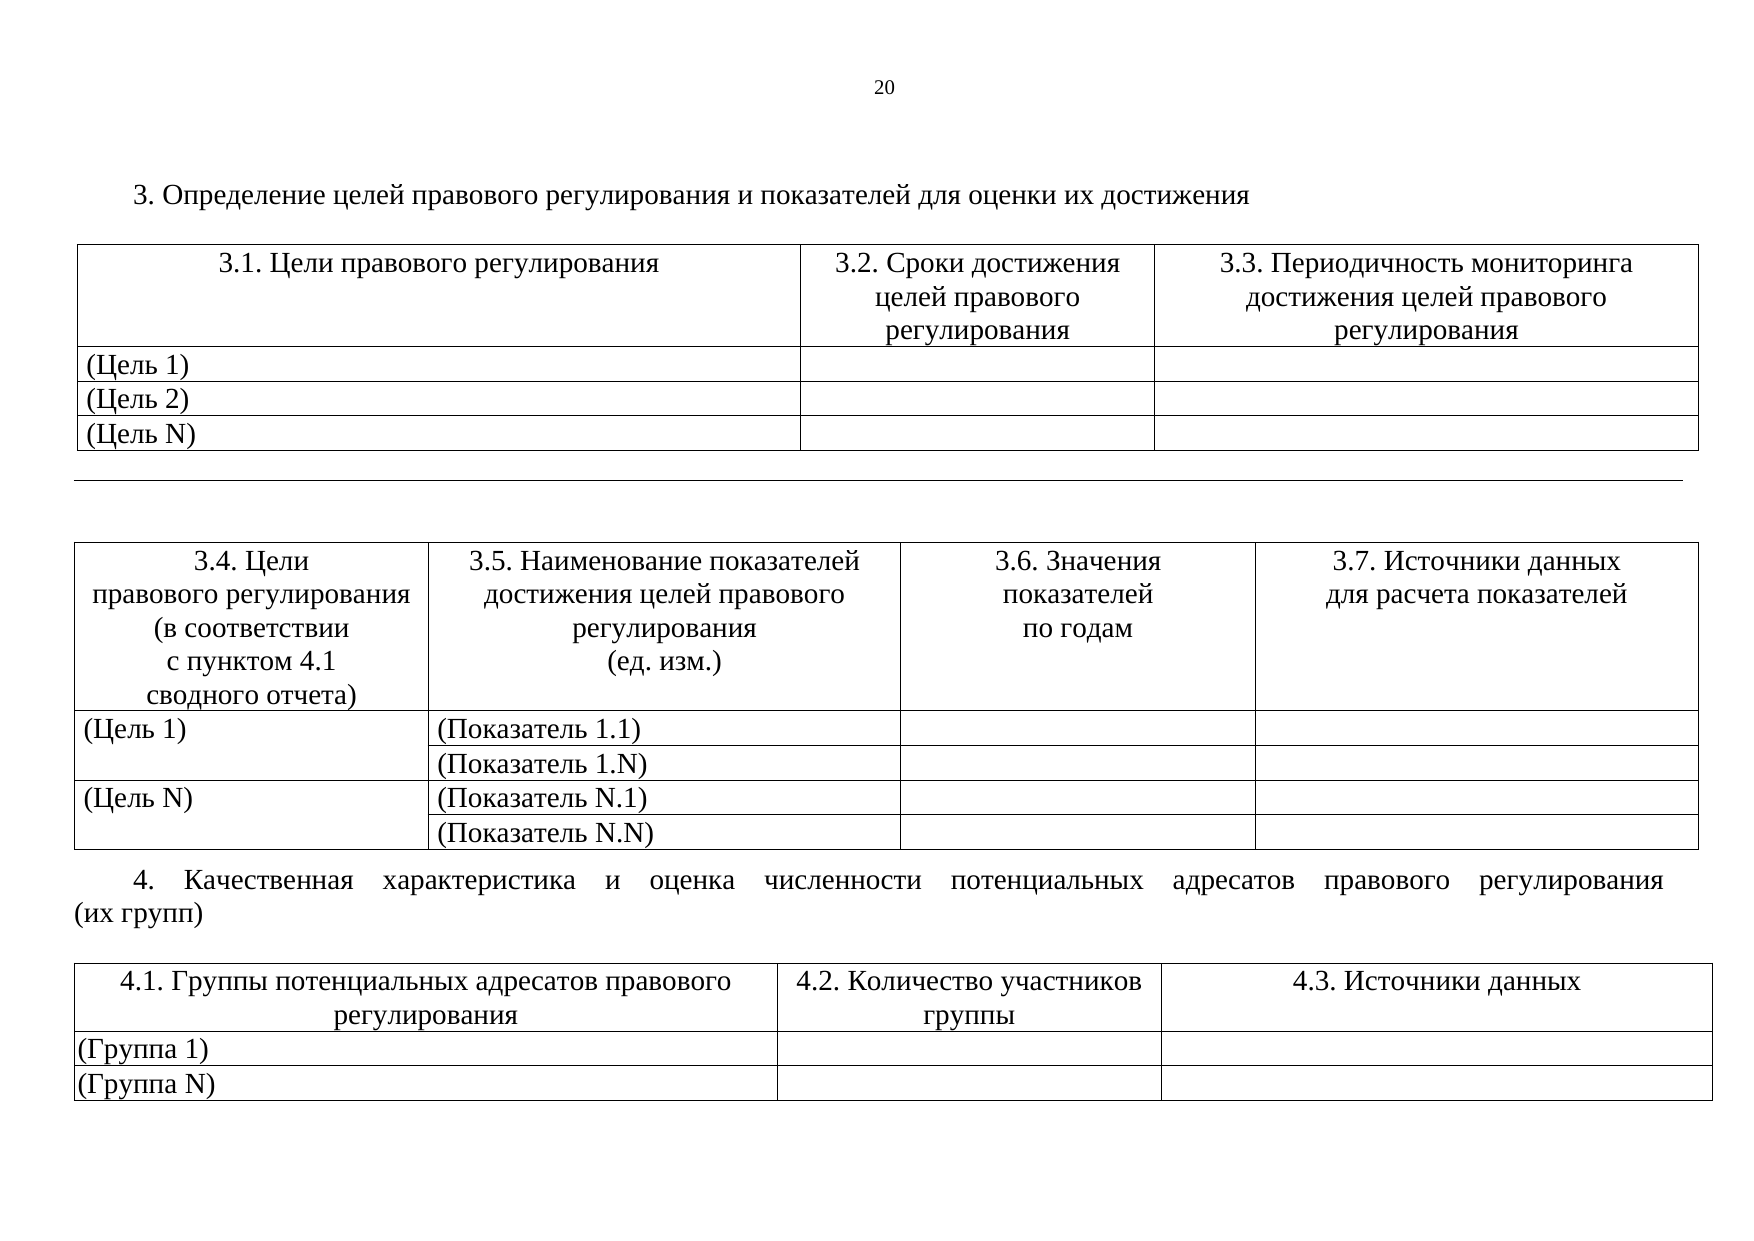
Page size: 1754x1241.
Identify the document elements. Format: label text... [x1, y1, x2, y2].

table_cell [1256, 746, 1698, 779]
table_cell [778, 1066, 1161, 1100]
text 4. Качественная характеристика и оценка численности потенциальных адресатов правового регулирования (их групп) [74, 862, 1695, 929]
table_header 3.3. Периодичность мониторинга достижения целей правового регулирования [1155, 245, 1698, 346]
table_header 4.2. Количество участников группы [778, 964, 1161, 1031]
table_cell [1162, 1066, 1712, 1100]
table_header 3.2. Сроки достижения целей правового регулирования [801, 245, 1154, 346]
table_cell (Цель N) [75, 781, 428, 849]
table_cell [901, 781, 1255, 814]
table_cell [1162, 1032, 1712, 1065]
table_cell (Показатель N.N) [429, 815, 900, 849]
table_cell [901, 746, 1255, 779]
table_header 3.4. Цели правового регулирования (в соответствии с пунктом 4.1 сводного отчета) [75, 543, 428, 710]
table_cell [1155, 347, 1698, 381]
table_cell (Цель 2) [78, 382, 800, 415]
table_cell (Цель N) [78, 416, 800, 450]
table_cell [1256, 781, 1698, 814]
table_cell (Цель 1) [75, 711, 428, 779]
table_cell [1256, 815, 1698, 849]
table_cell [1256, 711, 1698, 745]
table_cell (Группа 1) [75, 1032, 777, 1065]
table_header 4.3. Источники данных [1162, 964, 1712, 1031]
table_header 4.1. Группы потенциальных адресатов правового регулирования [75, 964, 777, 1031]
table_cell [801, 416, 1154, 450]
table_header 3.6. Значения показателей по годам [901, 543, 1255, 710]
table_cell (Группа N) [75, 1066, 777, 1100]
table_cell [901, 711, 1255, 745]
table_cell (Показатель 1.1) [429, 711, 900, 745]
table_cell [801, 382, 1154, 415]
table_cell [801, 347, 1154, 381]
text 3. Определение целей правового регулирования и показателей для оценки их достижения [74, 177, 1695, 211]
table_cell (Показатель 1.N) [429, 746, 900, 779]
table_cell [1155, 382, 1698, 415]
table_header 3.1. Цели правового регулирования [78, 245, 800, 346]
table_cell [901, 815, 1255, 849]
table_cell (Цель 1) [78, 347, 800, 381]
table_header 3.7. Источники данных для расчета показателей [1256, 543, 1698, 710]
table_cell [1155, 416, 1698, 450]
table_header 3.5. Наименование показателей достижения целей правового регулирования (ед. изм.) [429, 543, 900, 710]
table_cell (Показатель N.1) [429, 781, 900, 814]
table_cell [778, 1032, 1161, 1065]
